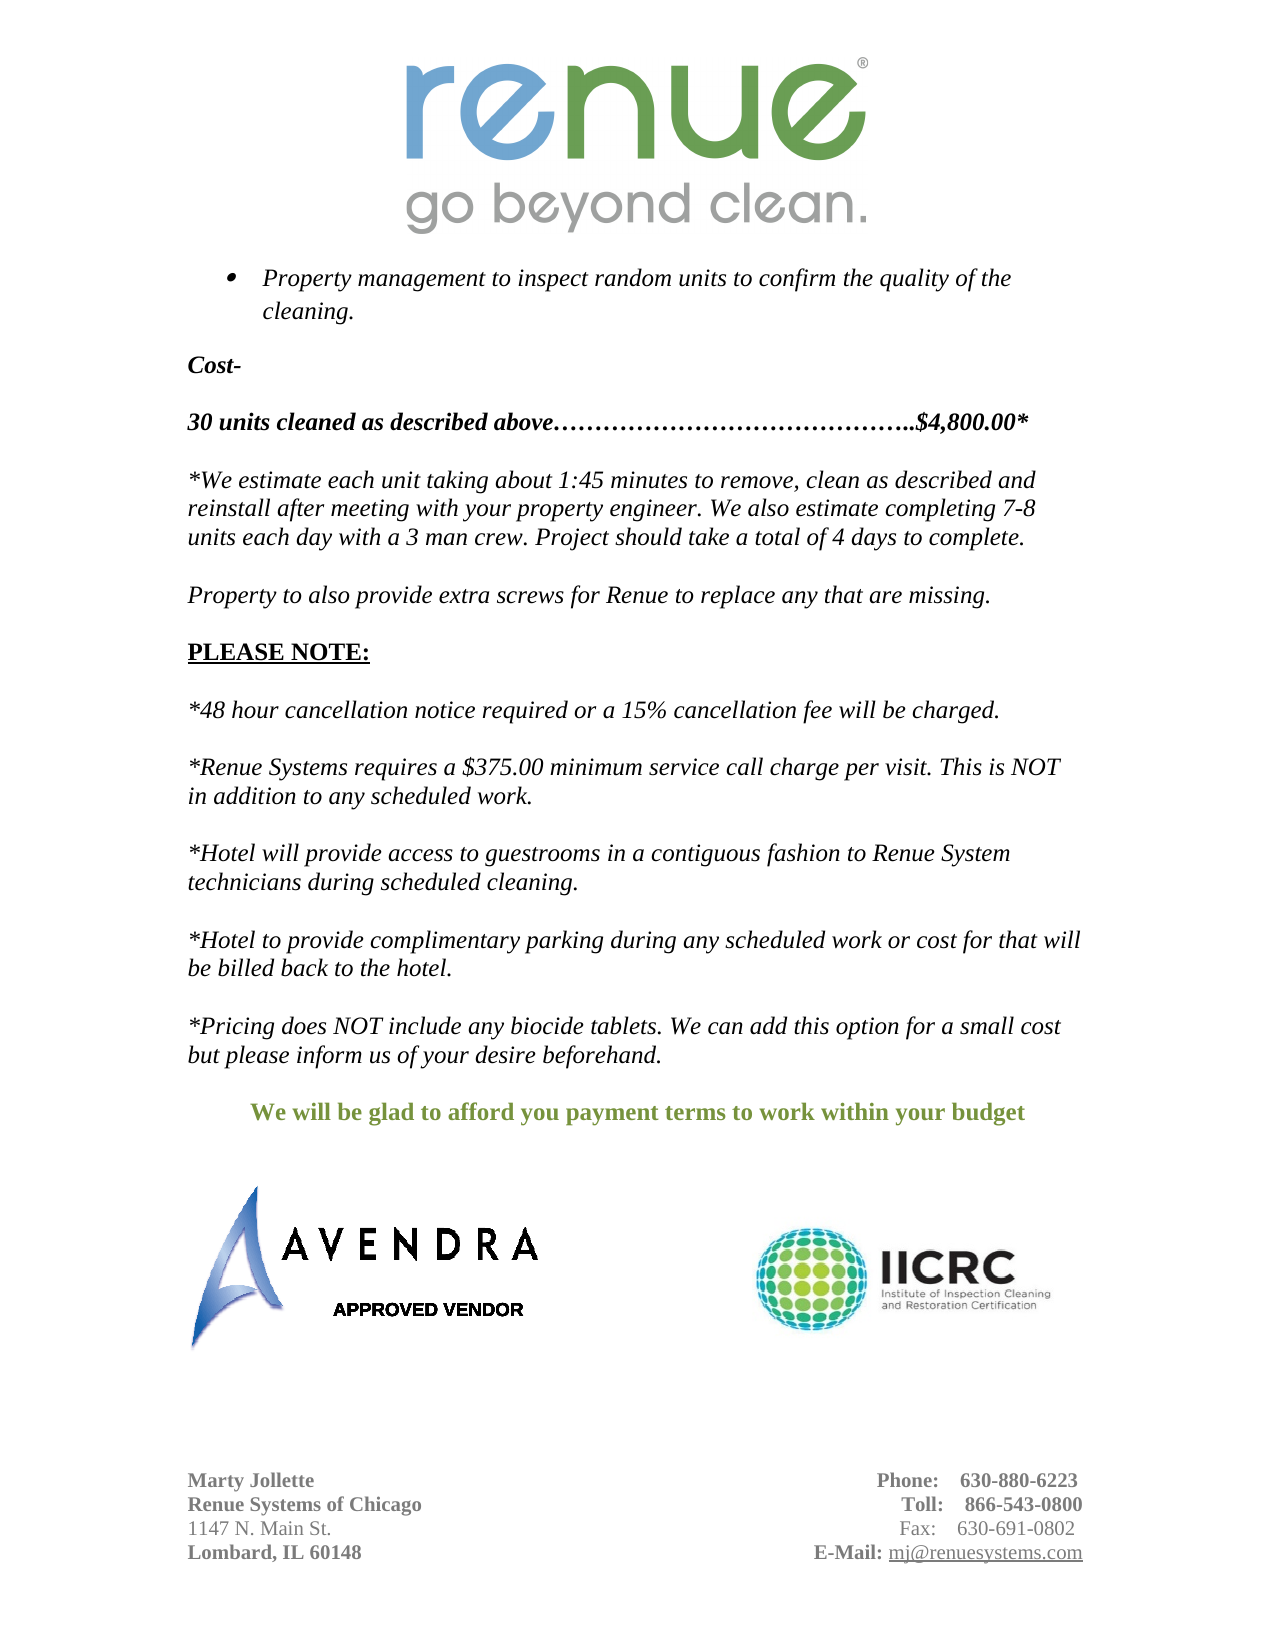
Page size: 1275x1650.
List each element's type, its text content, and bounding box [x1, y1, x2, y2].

text *Hotel to provide complimentary parking during any scheduled work or cost for that will be billed back to the hotel. [187, 925, 1087, 982]
text Cost- [187, 350, 1087, 378]
text We will be glad to afford you payment terms to work within your budget [187, 1097, 1087, 1126]
text 30 units cleaned as described above……………………………………..$4,800.00* [187, 407, 1087, 436]
text *We estimate each unit taking about 1:45 minutes to remove, clean as described and reinstall after meeting with your property engineer. We also estimate completing 7-8 units each day with a 3 man crew. Project should take a total of 4 days to complete. [187, 465, 1087, 551]
text *Pricing does NOT include any biocide tablets. We can add this option for a small cost but please inform us of your desire beforehand. [187, 1011, 1087, 1068]
list Property management to inspect random units to confirm the quality of the cleaning. [225, 263, 1087, 324]
picture [406, 57, 869, 234]
text *Renue Systems requires a $375.00 minimum service call charge per visit. This is NOT in addition to any scheduled work. [187, 752, 1087, 810]
text *Hotel will provide access to guestrooms in a contiguous fashion to Renue System technicians during scheduled cleaning. [187, 838, 1087, 896]
text Property to also provide extra screws for Renue to replace any that are missing. [187, 580, 1087, 608]
text PLEASE NOTE: [187, 637, 1087, 666]
text *48 hour cancellation notice required or a 15% cancellation fee will be charged. [187, 695, 1087, 723]
picture [752, 1183, 1054, 1373]
picture [187, 1183, 538, 1358]
